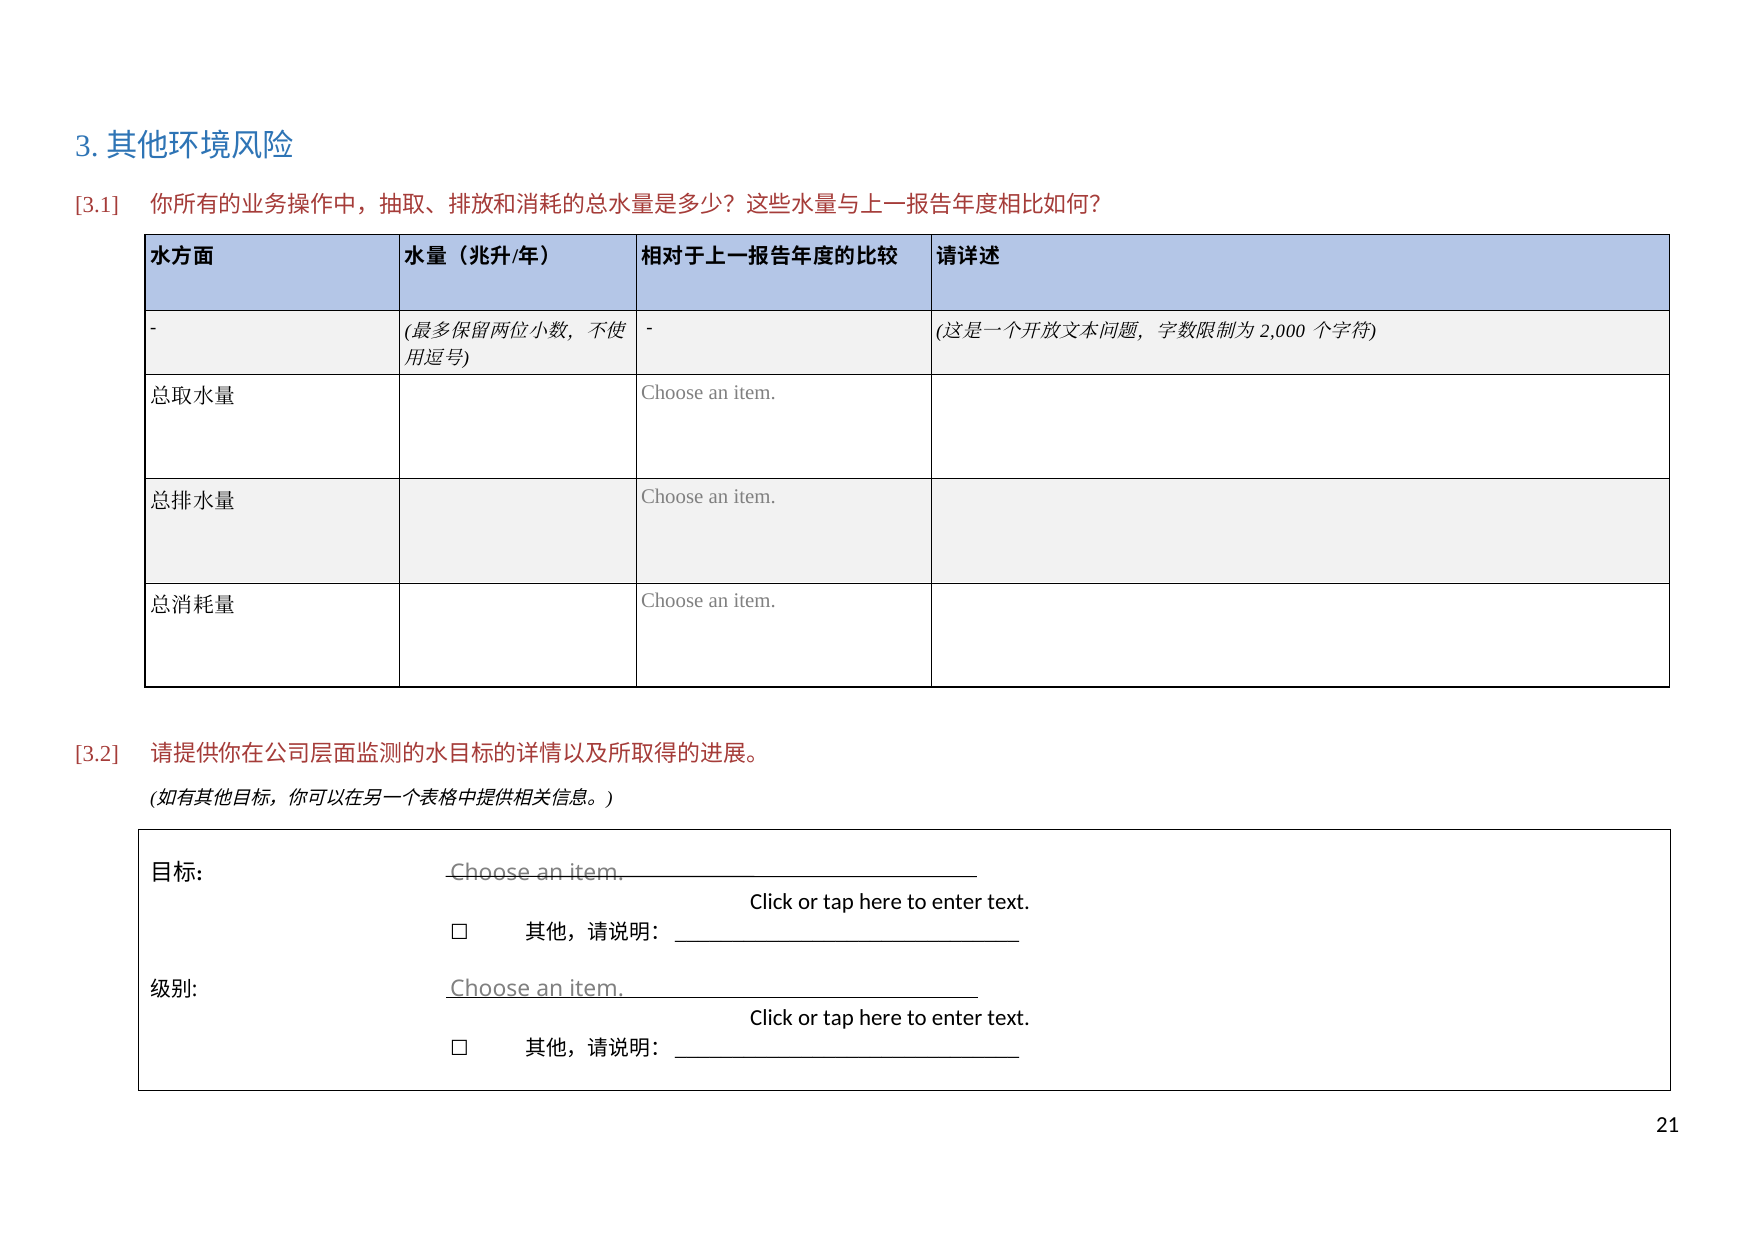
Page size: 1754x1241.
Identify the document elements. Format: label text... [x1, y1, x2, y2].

table_header 相对于上一报告年度的比较 [637, 235, 931, 310]
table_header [139, 830, 1670, 1090]
subtitle [3.1] 你所有的业务操作中，抽取、排放和消耗的总水量是多少？这些水量与上一报告年度相比如何？ [75, 186, 1679, 219]
table_header 水量（兆升/年） [400, 235, 636, 310]
list (如有其他目标，你可以在另一个表格中提供相关信息。) [112, 783, 1679, 810]
table_cell [637, 375, 931, 478]
table_cell [637, 479, 931, 582]
table_cell [400, 479, 636, 582]
table_cell [400, 584, 636, 686]
table_header 请详述 [932, 235, 1669, 310]
table_cell [932, 375, 1669, 478]
table_cell - [146, 311, 399, 374]
table_header 水方面 [146, 235, 399, 310]
table_cell [932, 584, 1669, 686]
table_cell [932, 479, 1669, 582]
table_cell 总消耗量 [146, 584, 399, 686]
subtitle [3.2] 请提供你在公司层面监测的水目标的详情以及所取得的进展。 [75, 734, 1679, 768]
table_cell [637, 584, 931, 686]
table_cell 总排水量 [146, 479, 399, 582]
table_cell (最多保留两位小数，不使用逗号) [400, 311, 636, 374]
table_cell - [637, 311, 931, 374]
table_cell (这是一个开放文本问题，字数限制为 2,000 个字符) [932, 311, 1669, 374]
subtitle 3. 其他环境风险 [75, 120, 1679, 165]
table_cell [400, 375, 636, 478]
table_cell 总取水量 [146, 375, 399, 478]
